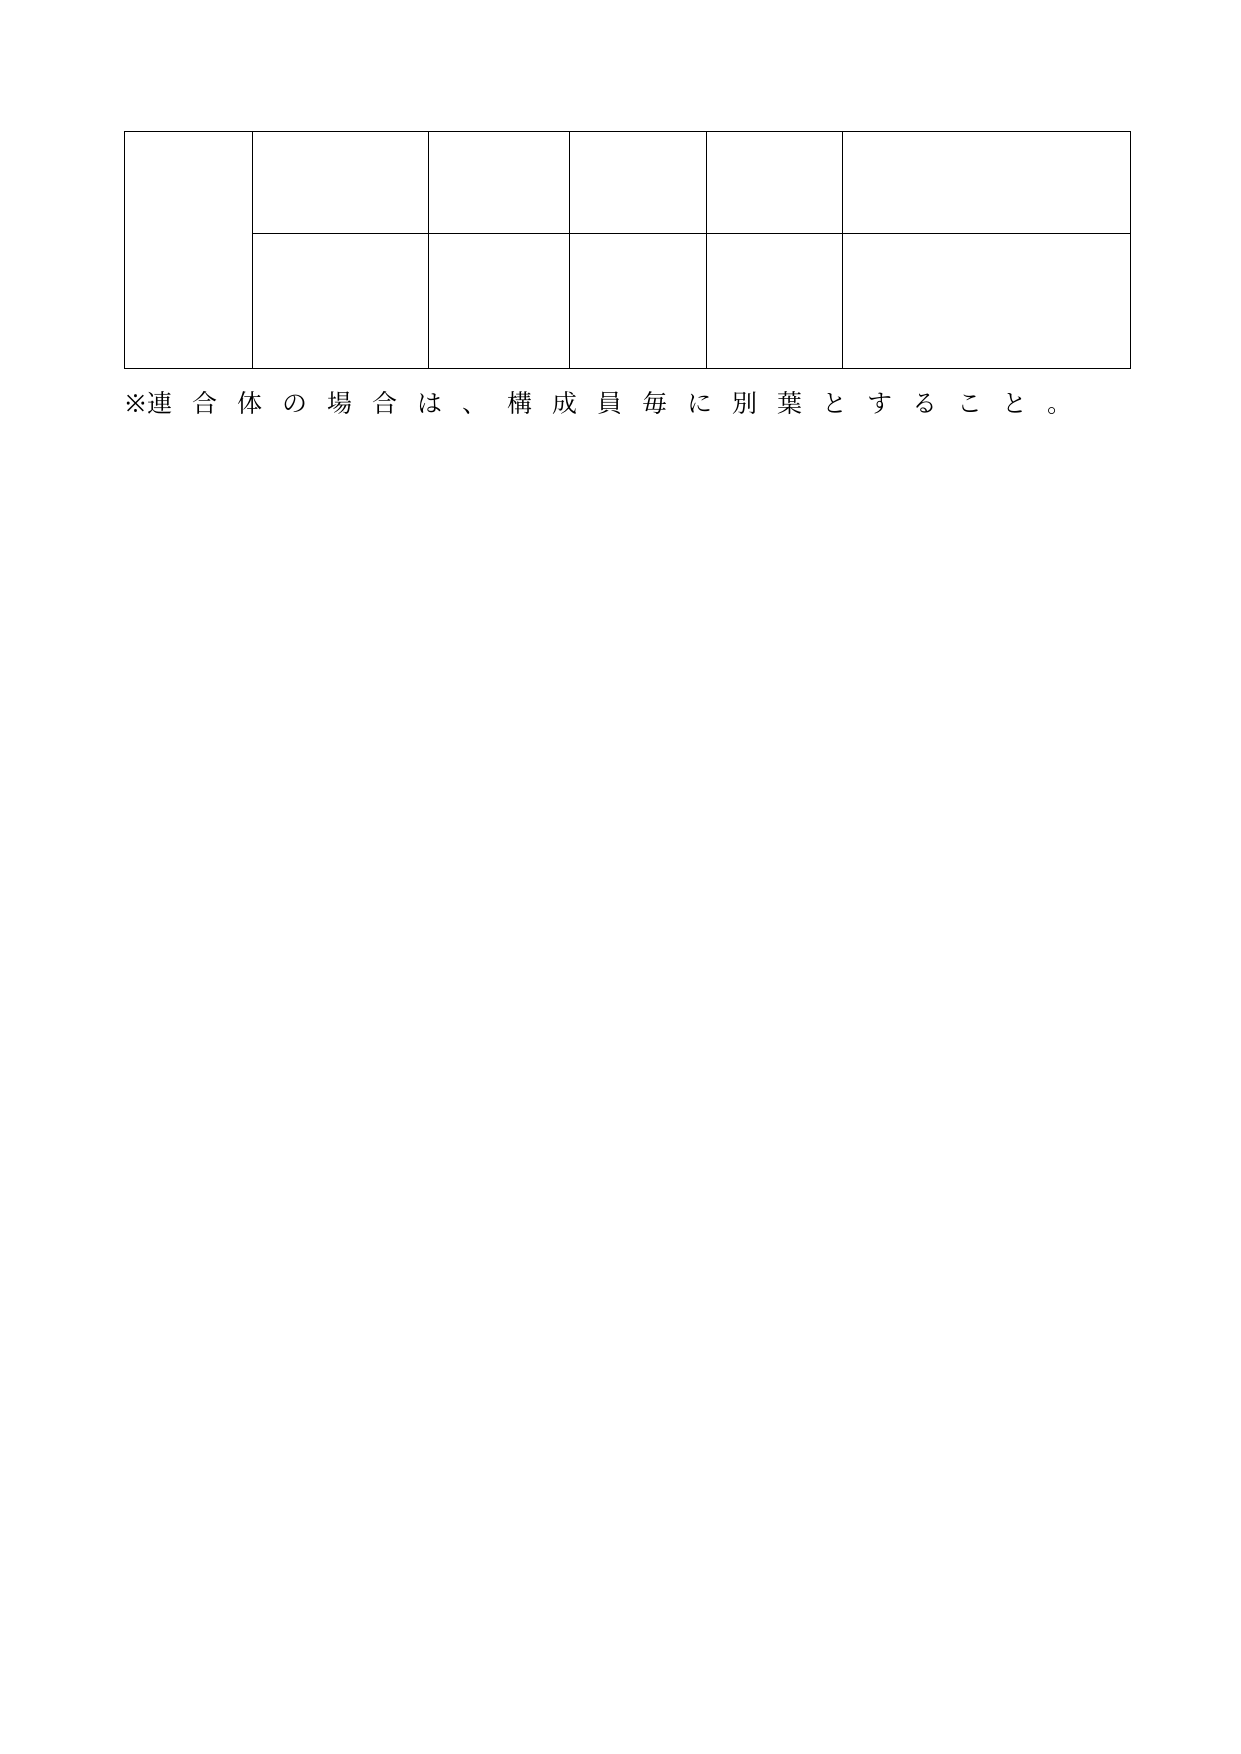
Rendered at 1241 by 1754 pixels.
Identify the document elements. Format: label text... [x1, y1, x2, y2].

table_cell [570, 234, 706, 367]
table_cell [707, 234, 842, 367]
table_cell [429, 132, 569, 233]
table_cell [570, 132, 706, 233]
table_cell [707, 132, 842, 233]
text ※連合体の場合は、構成員毎に別葉とすること。 [125, 369, 1115, 435]
table_cell [843, 132, 1130, 233]
table_cell [429, 234, 569, 367]
table_cell [253, 132, 428, 233]
table_cell [843, 234, 1130, 367]
table_cell [253, 234, 428, 367]
